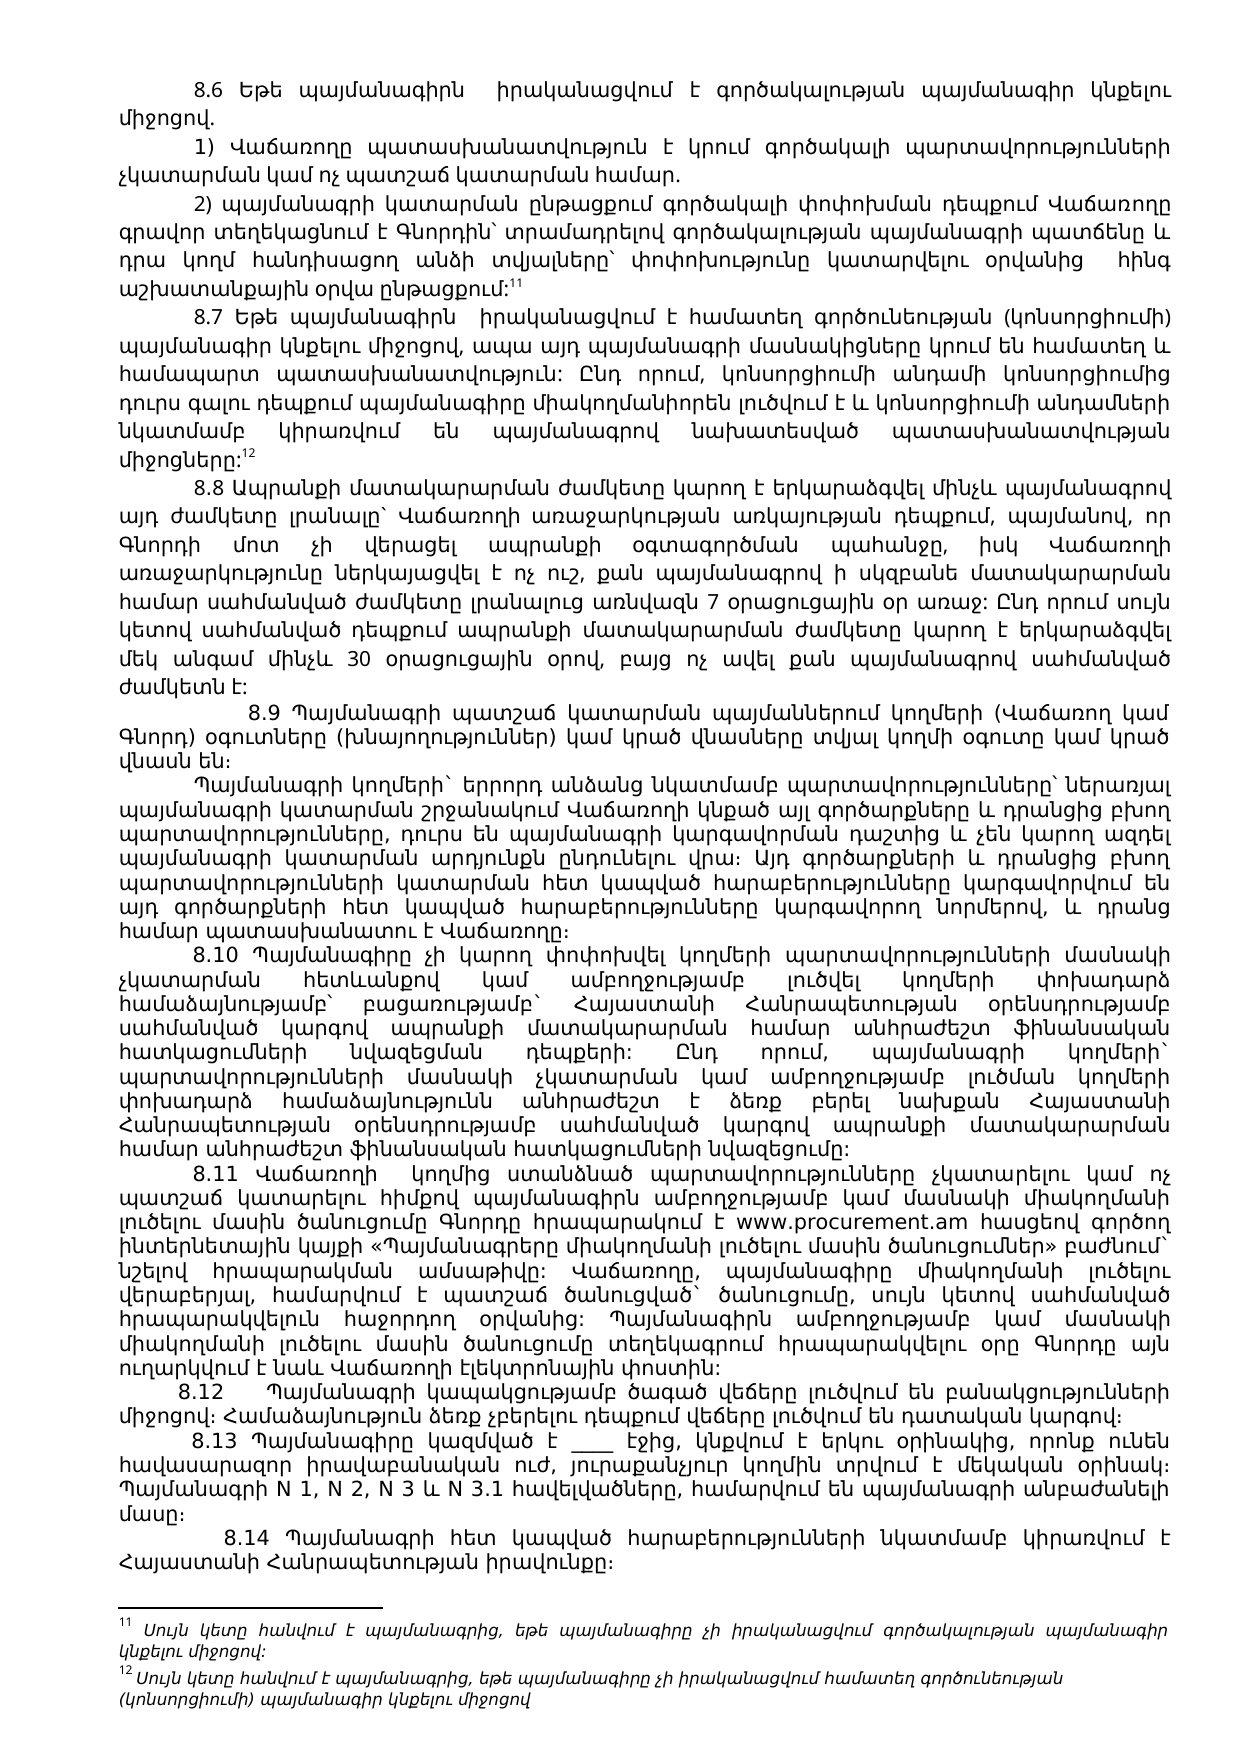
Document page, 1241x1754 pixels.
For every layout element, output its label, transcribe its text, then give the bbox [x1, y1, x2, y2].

text 8.8 Ապրանքի մատակարարման ժամկետը կարող է երկարաձգվել մինչև պայմանագրով այդ ժամկետը լրանալը` Վաճառողի առաջարկության առկայության դեպքում, պայմանով, որ Գնորդի մոտ չի վերացել ապրանքի օգտագործման պահանջը, իսկ Վաճառողի առաջարկությունը ներկայացվել է ոչ ուշ, քան պայմանագրով ի սկզբանե մատակարարման համար սահմանված ժամկետը լրանալուց առնվազն 7 օրացուցային օր առաջ: Ընդ որում սույն կետով սահմանված դեպքում ապրանքի մատակարարման ժամկետը կարող է երկարաձգվել մեկ անգամ մինչև 30 օրացուցային օրով, բայց ոչ ավել քան պայմանագրով սահմանված ժամկետն է: [118, 473, 1171, 701]
text 8.10 Պայմանագիրը չի կարող փոփոխվել կողմերի պարտավորությունների մասնակի չկատարման հետևանքով կամ ամբողջությամբ լուծվել կողմերի փոխադարձ համաձայնությամբ՝ բացառությամբ` Հայաստանի Հանրապետության օրենսդրությամբ սահմանված կարգով ապրանքի մատակարարման համար անհրաժեշտ ֆինանսական հատկացումների նվազեցման դեպքերի: Ընդ որում, պայմանագրի կողմերի` պարտավորությունների մասնակի չկատարման կամ ամբողջությամբ լուծման կողմերի փոխադարձ համաձայնությունն անհրաժեշտ է ձեռք բերել նախքան Հայաստանի Հանրապետության օրենսդրությամբ սահմանված կարգով ապրանքի մատակարարման համար անհրաժեշտ ֆինանսական հատկացումների նվազեցումը: [118, 943, 1171, 1162]
text 8.13 Պայմանագիրը կազմված է ____ էջից, կնքվում է երկու օրինակից, որոնք ունեն հավասարազոր իրավաբանական ուժ, յուրաքանչյուր կողմին տրվում է մեկական օրինակ։ Պայմանագրի N 1, N 2, N 3 և N 3.1 հավելվածները, համարվում են պայմանագրի անբաժանելի մասը։ [118, 1429, 1171, 1526]
text 8.12 Պայմանագրի կապակցությամբ ծագած վեճերը լուծվում են բանակցությունների միջոցով։ Համաձայնություն ձեռք չբերելու դեպքում վեճերը լուծվում են դատական կարգով։ [118, 1380, 1171, 1429]
text 8.7 Եթե պայմանագիրն իրականացվում է համատեղ գործունեության (կոնսորցիումի) պայմանագիր կնքելու միջոցով, ապա այդ պայմանագրի մասնակիցները կրում են համատեղ և համապարտ պատասխանատվություն: Ընդ որում, կոնսորցիումի անդամի կոնսորցիումից դուրս գալու դեպքում պայմանագիրը միակողմանիորեն լուծվում է և կոնսորցիումի անդամների նկատմամբ կիրառվում են պայմանագրով նախատեսված պատասխանատվության միջոցները: [118, 302, 1171, 473]
text 8.11 Վաճառողի կողմից ստանձնած պարտավորությունները չկատարելու կամ ոչ պատշաճ կատարելու հիմքով պայմանագիրն ամբողջությամբ կամ մասնակի միակողմանի լուծելու մասին ծանուցումը Գնորդը հրապարակում է www.procurement.am հասցեով գործող ինտերնետային կայքի «Պայմանագրերը միակողմանի լուծելու մասին ծանուցումներ» բաժնում` նշելով հրապարակման ամսաթիվը: Վաճառողը, պայմանագիրը միակողմանի լուծելու վերաբերյալ, համարվում է պատշաճ ծանուցված` ծանուցումը, սույն կետով սահմանված հրապարակվելուն հաջորդող օրվանից: Պայմանագիրն ամբողջությամբ կամ մասնակի միակողմանի լուծելու մասին ծանուցումը տեղեկագրում հրապարակվելու օրը Գնորդը այն ուղարկվում է նաև Վաճառողի էլեկտրոնային փոստին: [118, 1162, 1171, 1380]
text 8.6 Եթե պայմանագիրն իրականացվում է գործակալության պայմանագիր կնքելու միջոցով. [118, 75, 1171, 132]
text 8.14 Պայմանագրի հետ կապված հարաբերությունների նկատմամբ կիրառվում է Հայաստանի Հանրապետության իրավունքը։ [118, 1526, 1171, 1574]
text 1) Վաճառողը պատասխանատվություն է կրում գործակալի պարտավորությունների չկատարման կամ ոչ պատշաճ կատարման համար. [118, 132, 1171, 189]
text Պայմանագրի կողմերի` երրորդ անձանց նկատմամբ պարտավորությունները՝ ներառյալ պայմանագրի կատարման շրջանակում Վաճառողի կնքած այլ գործարքները և դրանցից բխող պարտավորությունները, դուրս են պայմանագրի կարգավորման դաշտից և չեն կարող ազդել պայմանագրի կատարման արդյունքն ընդունելու վրա։ Այդ գործարքների և դրանցից բխող պարտավորությունների կատարման հետ կապված հարաբերությունները կարգավորվում են այդ գործարքների հետ կապված հարաբերությունները կարգավորող նորմերով, և դրանց համար պատասխանատու է Վաճառողը։ [118, 773, 1171, 943]
text 2) պայմանագրի կատարման ընթացքում գործակալի փոփոխման դեպքում Վաճառողը գրավոր տեղեկացնում է Գնորդին՝ տրամադրելով գործակալության պայմանագրի պատճենը և դրա կողմ հանդիսացող անձի տվյալները՝ փոփոխությունը կատարվելու օրվանից հինգ աշխատանքային օրվա ընթացքում: [118, 189, 1171, 302]
text 8.9 Պայմանագրի պատշաճ կատարման պայմաններում կողմերի (Վաճառող կամ Գնորդ) օգուտները (խնայողություններ) կամ կրած վնասները տվյալ կողմի օգուտը կամ կրած վնասն են։ [118, 701, 1171, 773]
